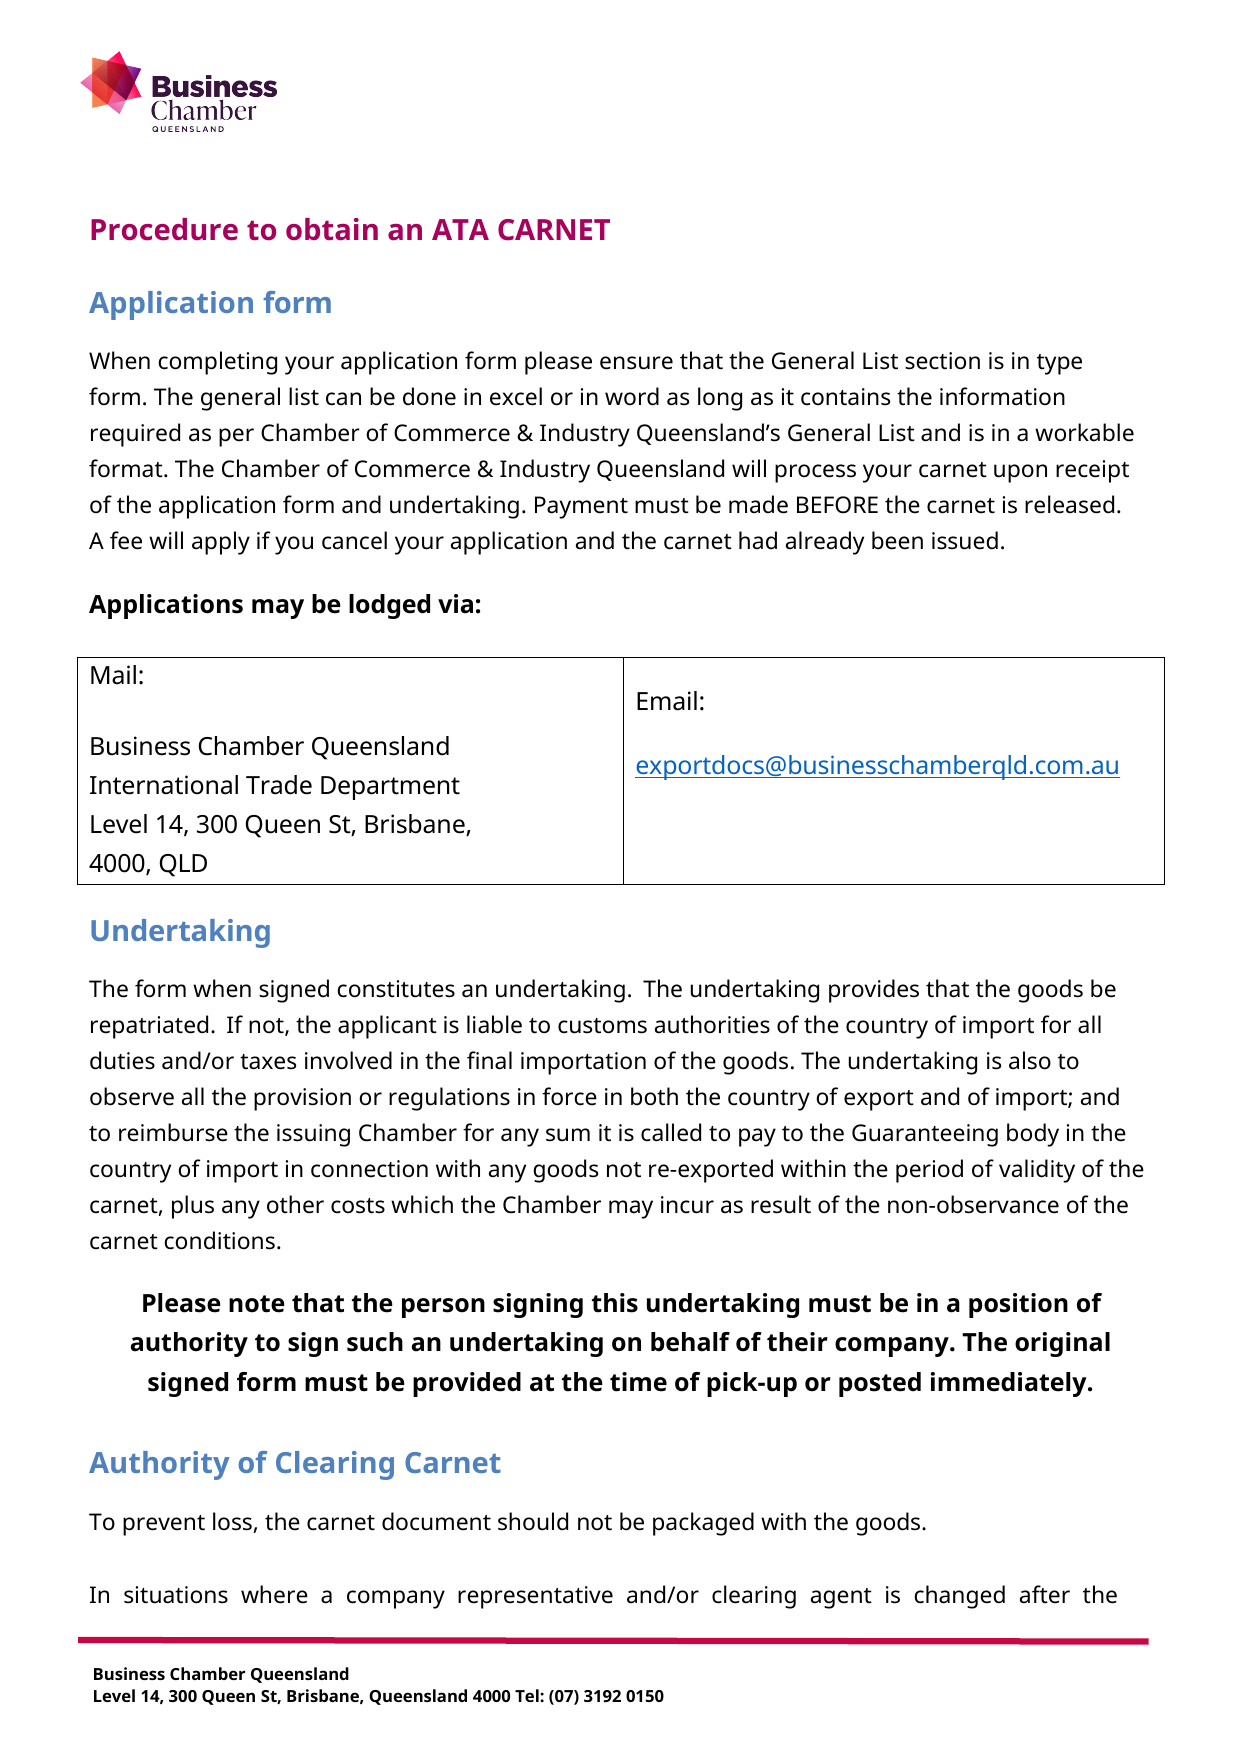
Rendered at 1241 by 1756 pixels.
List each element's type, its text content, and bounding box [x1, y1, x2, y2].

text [89, 1579, 1118, 1610]
table_header Mail: Business Chamber Queensland International Trade Department Level 14, 300 Queen St, Brisbane, 4000, QLD [78, 658, 623, 883]
text Applications may be lodged via: [89, 586, 1205, 652]
picture [75, 42, 285, 137]
text When completing your application form please ensure that the General List section is in type form. The general list can be done in excel or in word as long as it contains the information required as per Chamber of Commerce & Industry Queensland’s General List and is in a workable format. The Chamber of Commerce & Industry Queensland will process your carnet upon receipt of the application form and undertaking. Payment must be made BEFORE the carnet is released. A fee will apply if you cancel your application and the carnet had already been issued. [89, 345, 1140, 556]
subtitle Undertaking [89, 910, 1205, 950]
subtitle Authority of Clearing Carnet [89, 1443, 1205, 1482]
text Please note that the person signing this undertaking must be in a position of authority to sign such an undertaking on behalf of their company. The original signed form must be provided at the time of pick-up or posted immediately. [94, 1286, 1148, 1398]
text The form when signed constitutes an undertaking. The undertaking provides that the goods be repatriated. If not, the applicant is liable to customs authorities of the country of import for all duties and/or taxes involved in the final importation of the goods. The undertaking is also to observe all the provision or regulations in force in both the country of export and of import; and to reimburse the issuing Chamber for any sum it is called to pay to the Guaranteeing body in the country of import in connection with any goods not re-exported within the period of validity of the carnet, plus any other costs which the Chamber may incur as result of the non-observance of the carnet conditions. [89, 973, 1148, 1256]
text To prevent loss, the carnet document should not be packaged with the goods. [89, 1506, 1205, 1537]
subtitle Application form [89, 282, 1205, 322]
subtitle Procedure to obtain an ATA CARNET [89, 209, 1205, 249]
table_header Email: exportdocs@businesschamberqld.com.au [624, 658, 1164, 883]
